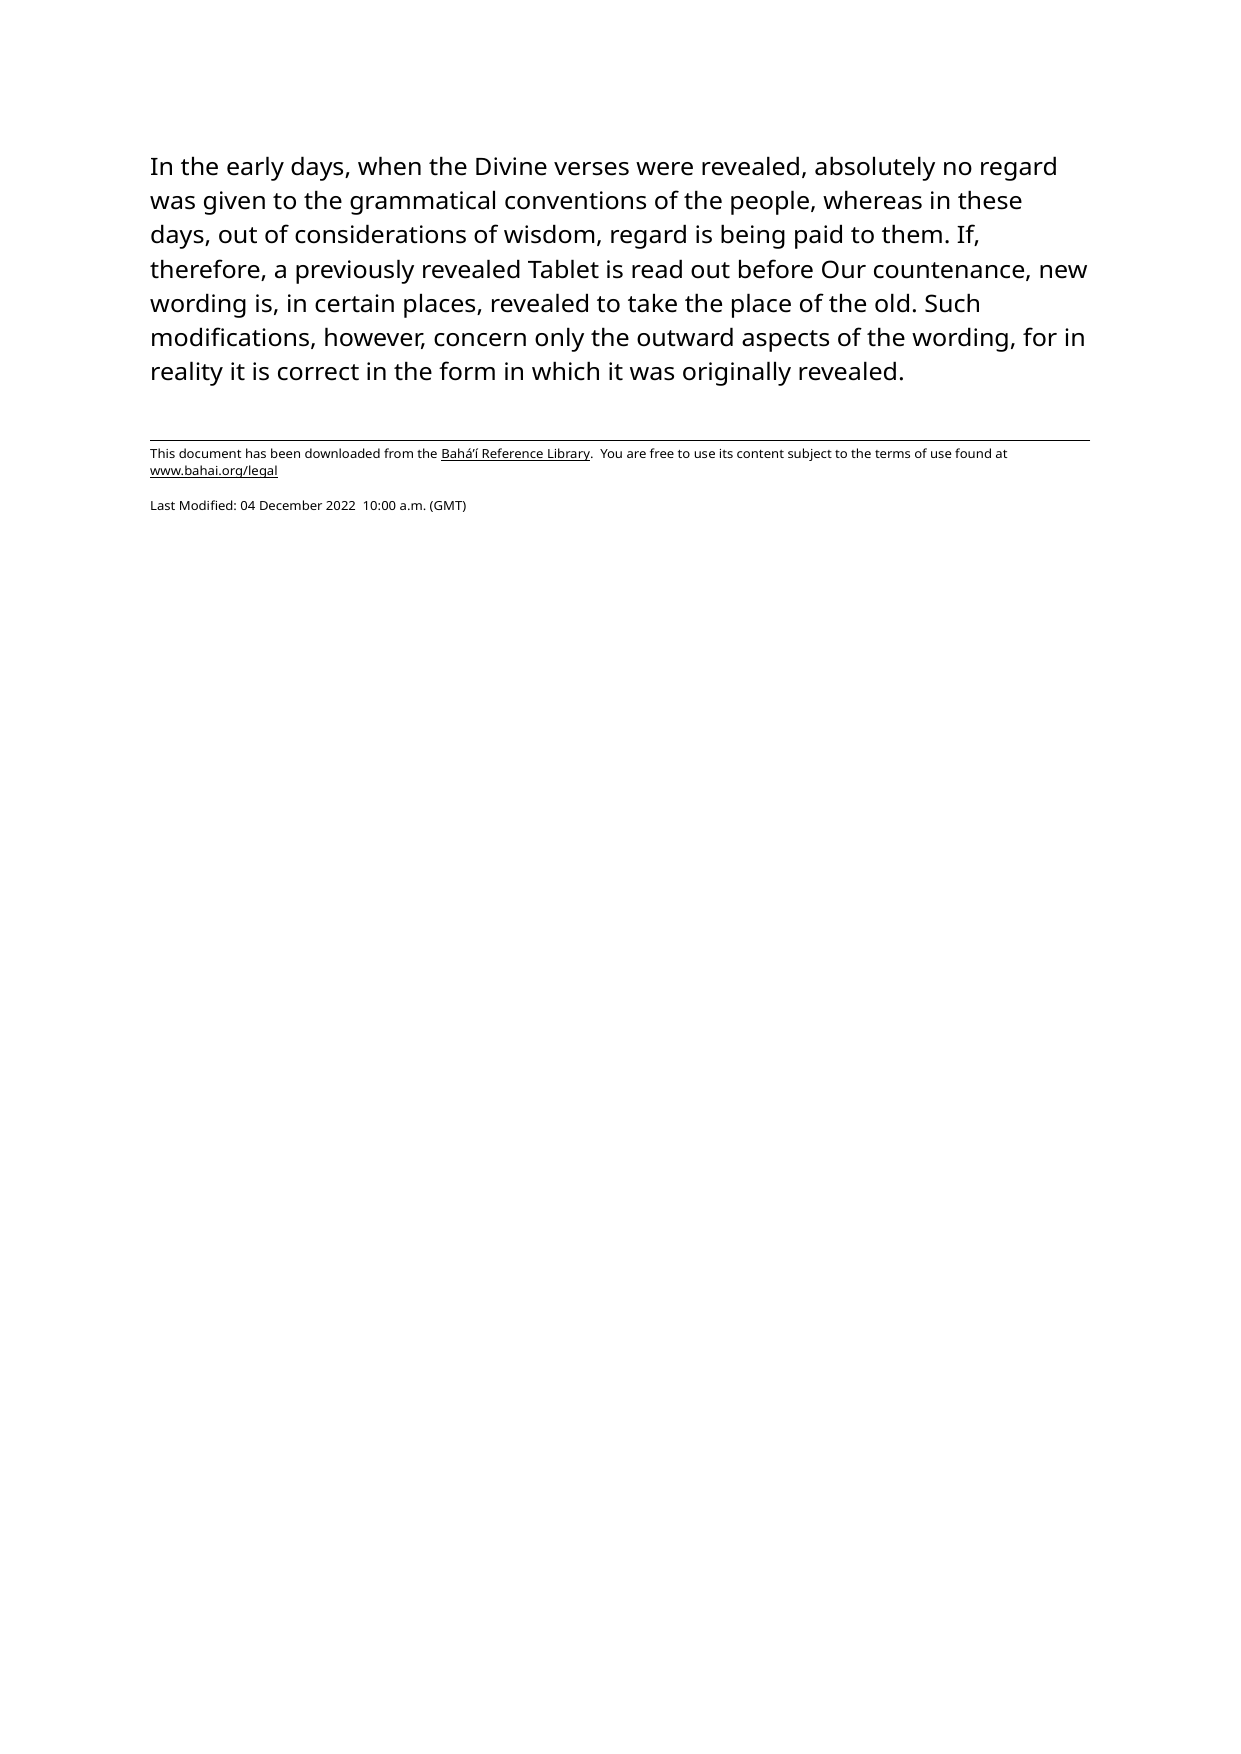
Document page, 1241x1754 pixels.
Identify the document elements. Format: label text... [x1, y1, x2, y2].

text In the early days, when the Divine verses were revealed, absolutely no regard was given to the grammatical conventions of the people, whereas in these days, out of considerations of wisdom, regard is being paid to them. If, therefore, a previously revealed Tablet is read out before Our countenance, new wording is, in certain places, revealed to take the place of the old. Such modifications, however, concern only the outward aspects of the wording, for in reality it is correct in the form in which it was originally revealed. [150, 150, 1090, 388]
text Last Modified: 04 December 2022 10:00 a.m. (GMT) [150, 479, 1090, 514]
text This document has been downloaded from the Bahá’í Reference Library. You are free to use its content subject to the terms of use found at www.bahai.org/legal [150, 445, 1090, 479]
